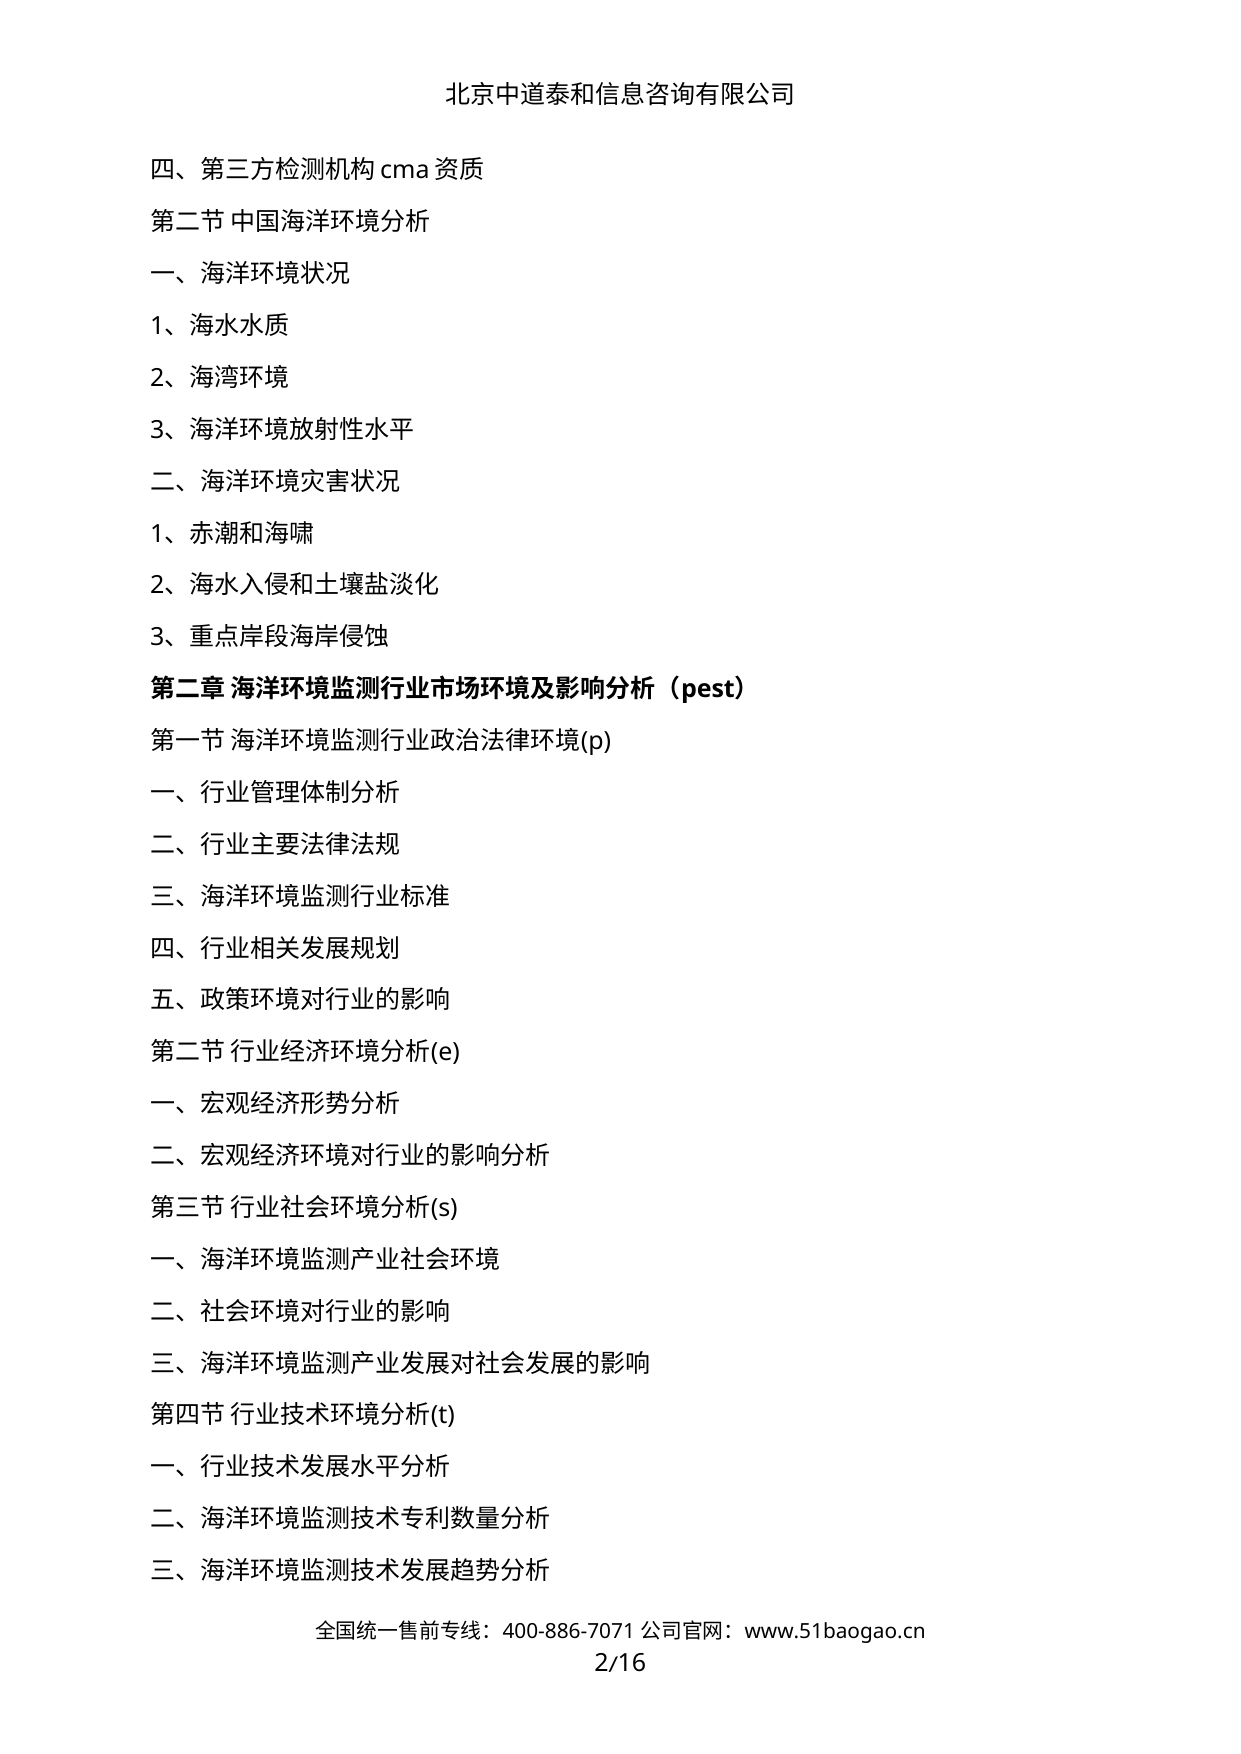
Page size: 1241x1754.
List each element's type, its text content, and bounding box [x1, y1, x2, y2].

text 第二节 行业经济环境分析(e) [150, 1032, 1090, 1068]
text 第二章 海洋环境监测行业市场环境及影响分析（pest） [150, 669, 1090, 705]
text 第一节 海洋环境监测行业政治法律环境(p) [150, 721, 1090, 757]
text 一、行业技术发展水平分析 [150, 1447, 1090, 1483]
text 一、宏观经济形势分析 [150, 1084, 1090, 1120]
text 一、行业管理体制分析 [150, 772, 1090, 809]
text 第四节 行业技术环境分析(t) [150, 1395, 1090, 1431]
text 1、赤潮和海啸 [150, 513, 1090, 549]
text 二、行业主要法律法规 [150, 824, 1090, 861]
text 五、政策环境对行业的影响 [150, 980, 1090, 1016]
text 三、海洋环境监测行业标准 [150, 876, 1090, 912]
text 3、重点岸段海岸侵蚀 [150, 617, 1090, 653]
text 三、海洋环境监测产业发展对社会发展的影响 [150, 1343, 1090, 1379]
text 二、社会环境对行业的影响 [150, 1291, 1090, 1327]
text 三、海洋环境监测技术发展趋势分析 [150, 1551, 1090, 1587]
text 二、宏观经济环境对行业的影响分析 [150, 1136, 1090, 1172]
text 第二节 中国海洋环境分析 [150, 202, 1090, 238]
text 四、第三方检测机构cma资质 [150, 150, 1090, 186]
text 第三节 行业社会环境分析(s) [150, 1187, 1090, 1224]
text 2、海水入侵和土壤盐淡化 [150, 565, 1090, 601]
text 二、海洋环境监测技术专利数量分析 [150, 1499, 1090, 1535]
text 2、海湾环境 [150, 357, 1090, 394]
text 3、海洋环境放射性水平 [150, 409, 1090, 446]
text 二、海洋环境灾害状况 [150, 461, 1090, 497]
text 四、行业相关发展规划 [150, 928, 1090, 964]
text 一、海洋环境状况 [150, 254, 1090, 290]
text 一、海洋环境监测产业社会环境 [150, 1239, 1090, 1276]
text 1、海水水质 [150, 306, 1090, 342]
